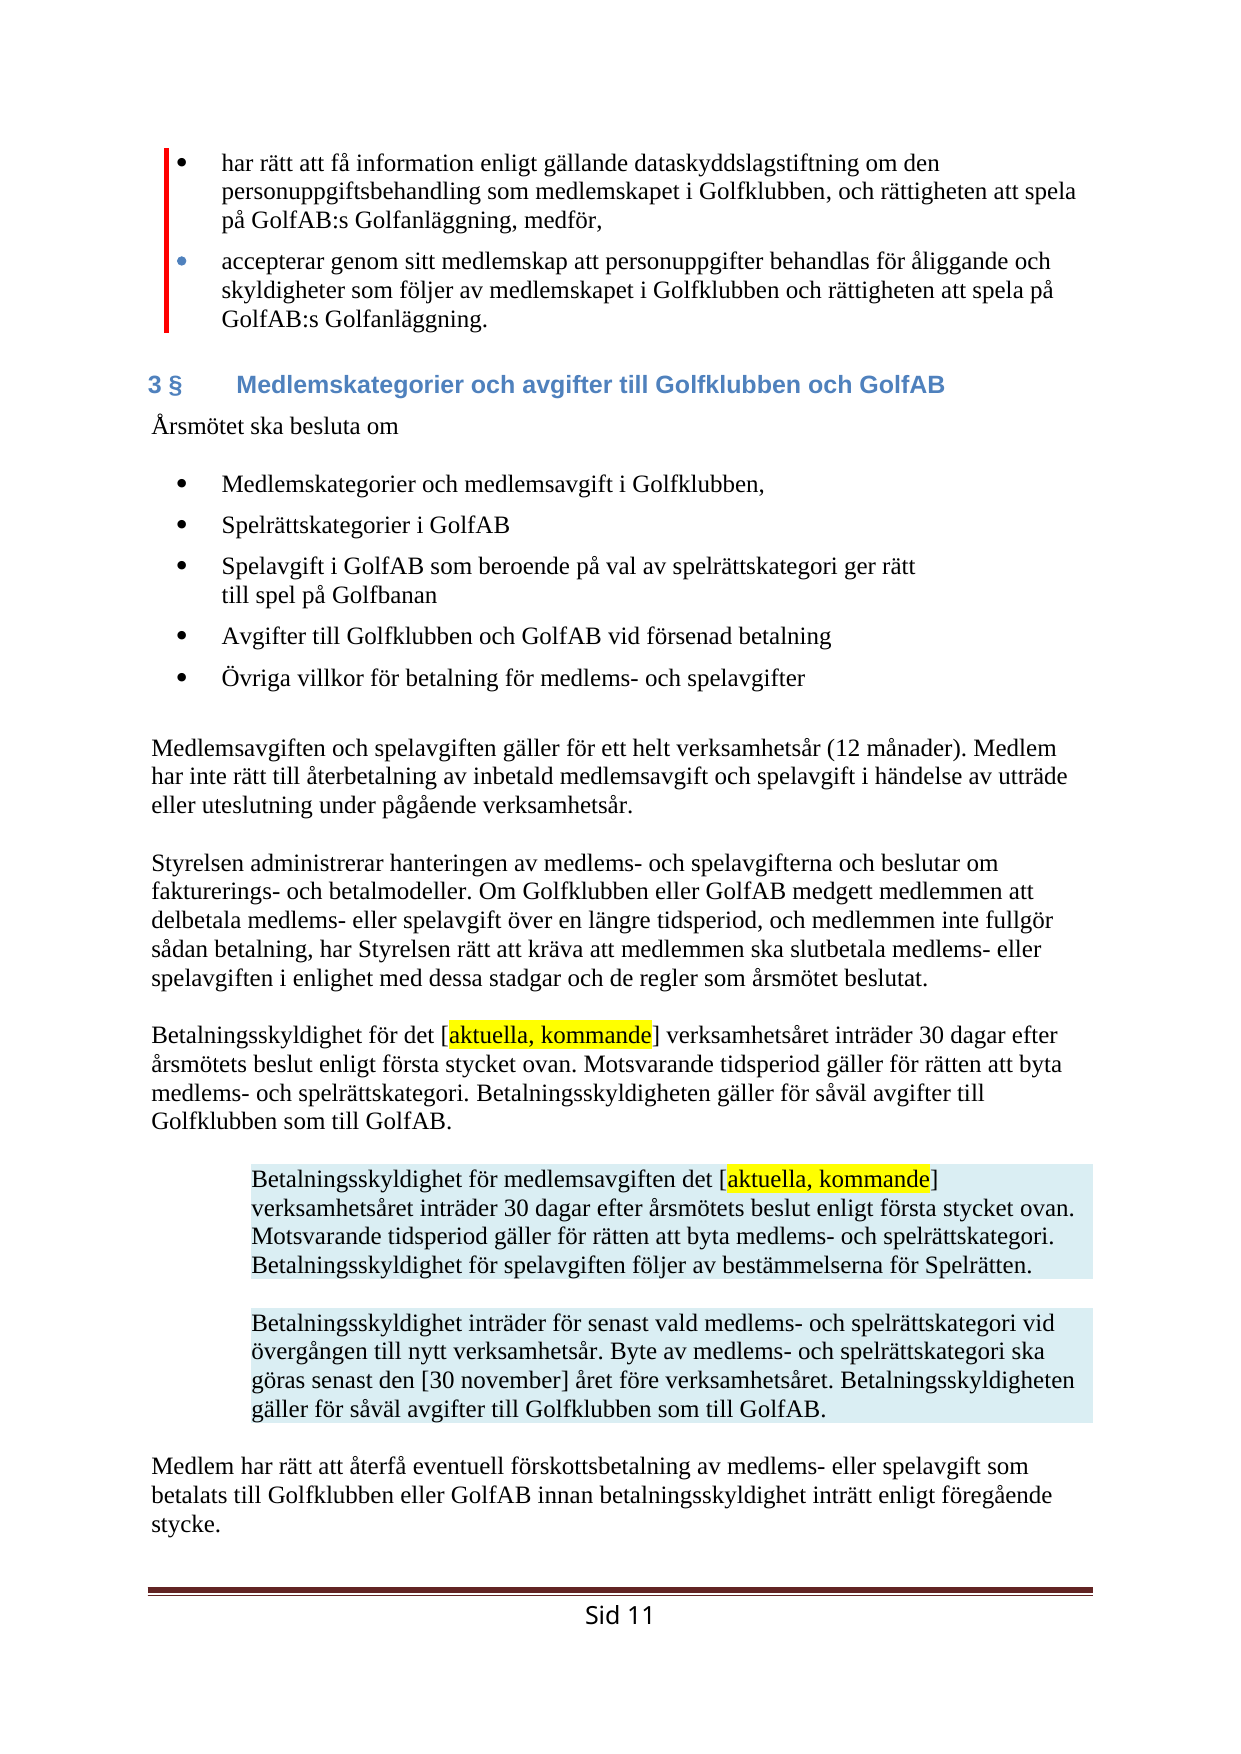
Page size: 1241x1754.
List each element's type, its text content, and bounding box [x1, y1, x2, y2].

list Medlemskategorier och medlemsavgift i Golfklubben, [177, 469, 1093, 498]
text Betalningsskyldighet för det [aktuella, kommande] verksamhetsåret inträder 30 dagar efter årsmötets beslut enligt första stycket ovan. Motsvarande tidsperiod gäller för rätten att byta medlems- och spelrättskategori. Betalningsskyldigheten gäller för såväl avgifter till Golfklubben som till GolfAB. [151, 1020, 1093, 1135]
list Avgifter till Golfklubben och GolfAB vid försenad betalning [177, 621, 1093, 650]
text Medlemskategorier och avgifter till Golfklubben och GolfAB [148, 370, 1093, 399]
list Övriga villkor för betalning för medlems- och spelavgifter [177, 663, 1093, 691]
text accepterar genom sitt medlemskap att personuppgifter behandlas för åliggande och skyldigheter som följer av medlemskapet i Golfklubben och rättigheten att spela på GolfAB:s Golfanläggning. [169, 246, 1093, 333]
text har rätt att få information enligt gällande dataskyddslagstiftning om den personuppgiftsbehandling som medlemskapet i Golfklubben, och rättigheten att spela på GolfAB:s Golfanläggning, medför, [169, 148, 1093, 234]
text Årsmötet ska besluta om [151, 411, 1093, 469]
list Spelavgift i GolfAB som beroende på val av spelrättskategori ger rätt till spel på Golfbanan [177, 551, 1093, 609]
list Spelrättskategorier i GolfAB [177, 510, 1093, 539]
text Medlem har rätt att återfå eventuell förskottsbetalning av medlems- eller spelavgift som betalats till Golfklubben eller GolfAB innan betalningsskyldighet inträtt enligt föregående stycke. [151, 1451, 1093, 1538]
text Betalningsskyldighet inträder för senast vald medlems- och spelrättskategori vid övergången till nytt verksamhetsår. Byte av medlems- och spelrättskategori ska göras senast den [30 november] året före verksamhetsåret. Betalningsskyldigheten gäller för såväl avgifter till Golfklubben som till GolfAB. [251, 1308, 1093, 1423]
text Betalningsskyldighet för medlemsavgiften det [aktuella, kommande] verksamhetsåret inträder 30 dagar efter årsmötets beslut enligt första stycket ovan. Motsvarande tidsperiod gäller för rätten att byta medlems- och spelrättskategori. Betalningsskyldighet för spelavgiften följer av bestämmelserna för Spelrätten. [251, 1164, 1093, 1279]
text Styrelsen administrerar hanteringen av medlems- och spelavgifterna och beslutar om fakturerings- och betalmodeller. Om Golfklubben eller GolfAB medgett medlemmen att delbetala medlems- eller spelavgift över en längre tidsperiod, och medlemmen inte fullgör sådan betalning, har Styrelsen rätt att kräva att medlemmen ska slutbetala medlems- eller spelavgiften i enlighet med dessa stadgar och de regler som årsmötet beslutat. [151, 848, 1093, 991]
text Medlemsavgiften och spelavgiften gäller för ett helt verksamhetsår (12 månader). Medlem har inte rätt till återbetalning av inbetald medlemsavgift och spelavgift i händelse av utträde eller uteslutning under pågående verksamhetsår. [151, 733, 1093, 819]
